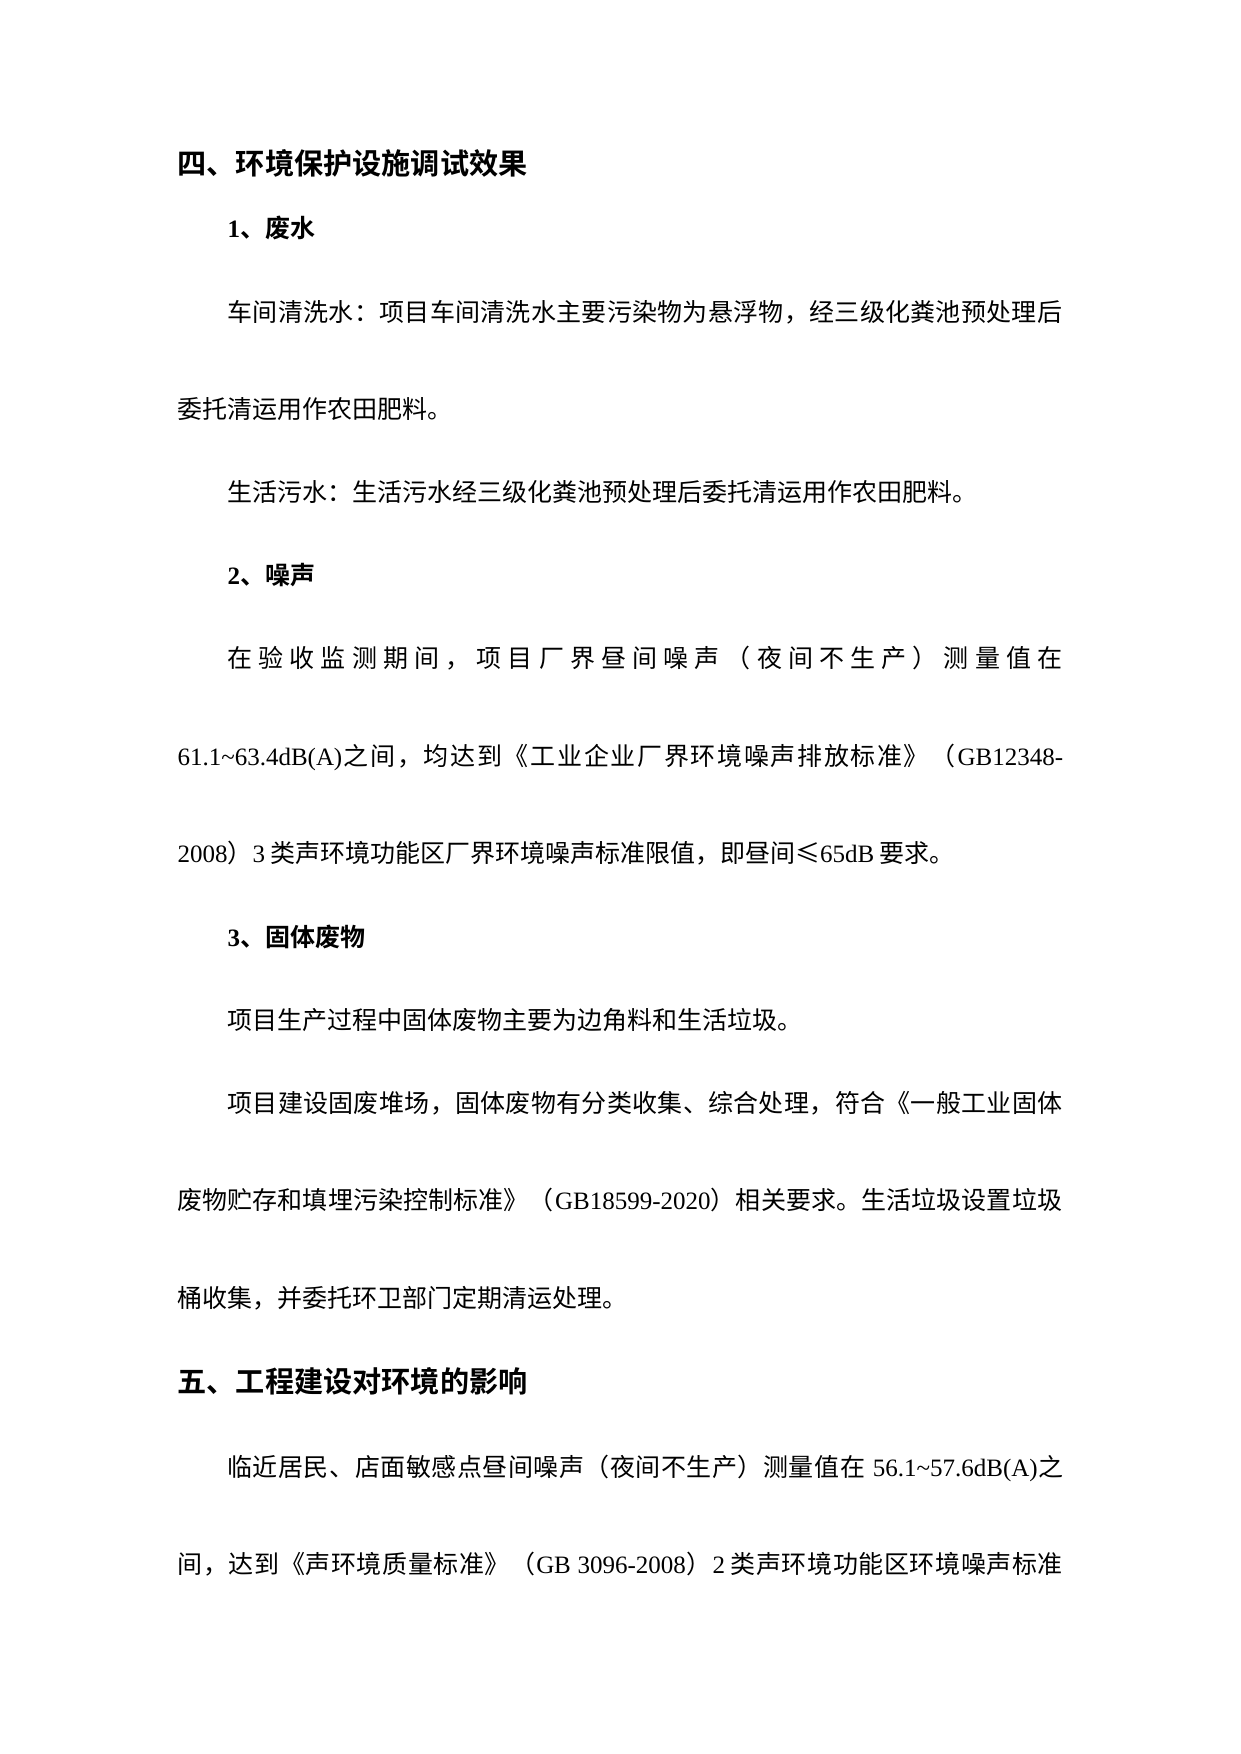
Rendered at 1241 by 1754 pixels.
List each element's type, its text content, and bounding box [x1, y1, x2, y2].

text 在验收监测期间，项目厂界昼间噪声（夜间不生产）测量值在61.1~63.4dB(A)之间，均达到《工业企业厂界环境噪声排放标准》（GB12348-2008）3类声环境功能区厂界环境噪声标准限值，即昼间≤65dB要求。 [177, 624, 1063, 884]
list 工程建设对环境的影响 [177, 1347, 1063, 1412]
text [177, 1433, 1063, 1596]
text 1、废水 [177, 194, 1063, 259]
text 四、环境保护设施调试效果 [177, 129, 1063, 194]
text 车间清洗水：项目车间清洗水主要污染物为悬浮物，经三级化粪池预处理后委托清运用作农田肥料。 [177, 278, 1063, 440]
text 生活污水：生活污水经三级化粪池预处理后委托清运用作农田肥料。 [177, 458, 1063, 523]
text 2、噪声 [177, 541, 1063, 606]
text 项目建设固废堆场，固体废物有分类收集、综合处理，符合《一般工业固体废物贮存和填埋污染控制标准》（GB18599-2020）相关要求。生活垃圾设置垃圾桶收集，并委托环卫部门定期清运处理。 [177, 1069, 1063, 1329]
text 项目生产过程中固体废物主要为边角料和生活垃圾。 [177, 986, 1063, 1051]
text 3、固体废物 [177, 903, 1063, 968]
